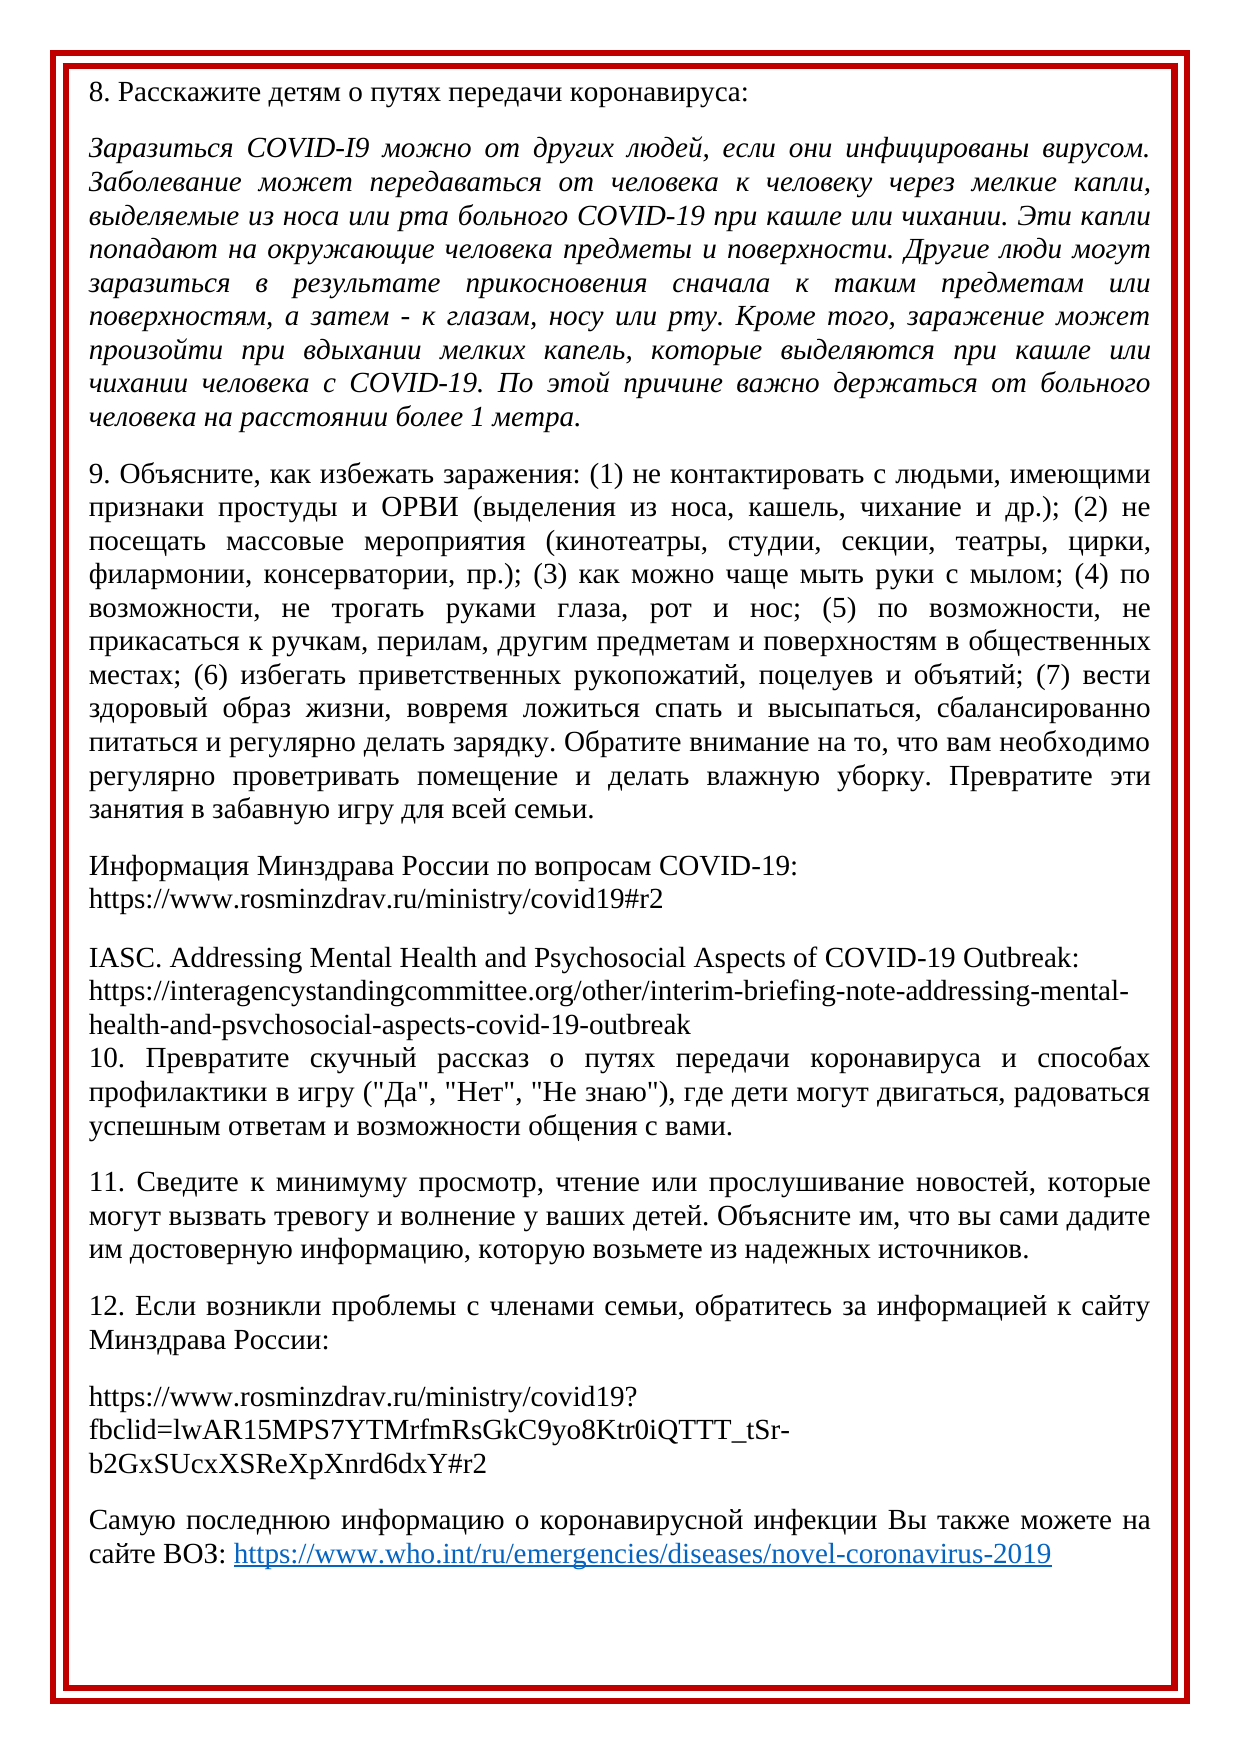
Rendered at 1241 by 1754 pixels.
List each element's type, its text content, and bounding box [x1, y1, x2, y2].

text 11. Сведите к минимуму просмотр, чтение или прослушивание новостей, которые могут вызвать тревогу и волнение у ваших детей. Объясните им, что вы сами дадите им достоверную информацию, которую возьмете из надежных источников. [88, 1164, 1152, 1265]
text 12. Если возникли проблемы с членами семьи, обратитесь за информацией к сайту Минздрава России: [88, 1288, 1152, 1355]
text Самую последнюю информацию о коронавирусной инфекции Вы также можете на сайте ВОЗ: https://www.who.int/ru/emergencies/diseases/novel-coronavirus-2019 [88, 1502, 1152, 1569]
text 9. Объясните, как избежать заражения: (1) не контактировать с людьми, имеющими признаки простуды и ОРВИ (выделения из носа, кашель, чихание и др.); (2) не посещать массовые мероприятия (кинотеатры, студии, секции, театры, цирки, филармонии, консерватории, пр.); (3) как можно чаще мыть руки с мылом; (4) по возможности, не трогать руками глаза, рот и нос; (5) по возможности, не прикасаться к ручкам, перилам, другим предметам и поверхностям в общественных местах; (6) избегать приветственных рукопожатий, поцелуев и объятий; (7) вести здоровый образ жизни, вовремя ложиться спать и высыпаться, сбалансированно питаться и регулярно делать зарядку. Обратите внимание на то, что вам необходимо регулярно проветривать помещение и делать влажную уборку. Превратите эти занятия в забавную игру для всей семьи. [88, 456, 1152, 825]
text 10. Превратите скучный рассказ о путях передачи коронавируса и способах профилактики в игру ("Да", "Нет", "Не знаю"), где дети могут двигаться, радоваться успешным ответам и возможности общения с вами. [88, 1041, 1152, 1141]
text IASC. Addressing Mental Health and Psychosocial Aspects of COVID-19 Outbreak: https://interagencystandingcommittee.org/other/interim-briefing-note-addressing-mental-health-and-psvchosocial-aspects-covid-19-outbreak [88, 940, 1152, 1041]
text Информация Минздрава России по вопросам COVID-19: https://www.rosminzdrav.ru/ministry/covid19#r2 [88, 848, 1152, 915]
text 8. Расскажите детям о путях передачи коронавируса: [88, 74, 1152, 107]
text https://www.rosminzdrav.ru/ministry/covid19?fbclid=lwAR15MPS7YTMrfmRsGkC9yo8Ktr0iQTTT_tSr-b2GxSUcxXSReXpXnrd6dxY#r2 [88, 1379, 1152, 1479]
text Заразиться COVID-I9 можно от других людей, если они инфицированы вирусом. Заболевание может передаваться от человека к человеку через мелкие капли, выделяемые из носа или рта больного COVID-19 при кашле или чихании. Эти капли попадают на окружающие человека предметы и поверхности. Другие люди могут заразиться в результате прикосновения сначала к таким предметам или поверхностям, а затем - к глазам, носу или рту. Кроме того, заражение может произойти при вдыхании мелких капель, которые выделяются при кашле или чихании человека с COVID-19. По этой причине важно держаться от больного человека на расстоянии более 1 метра. [88, 131, 1152, 432]
